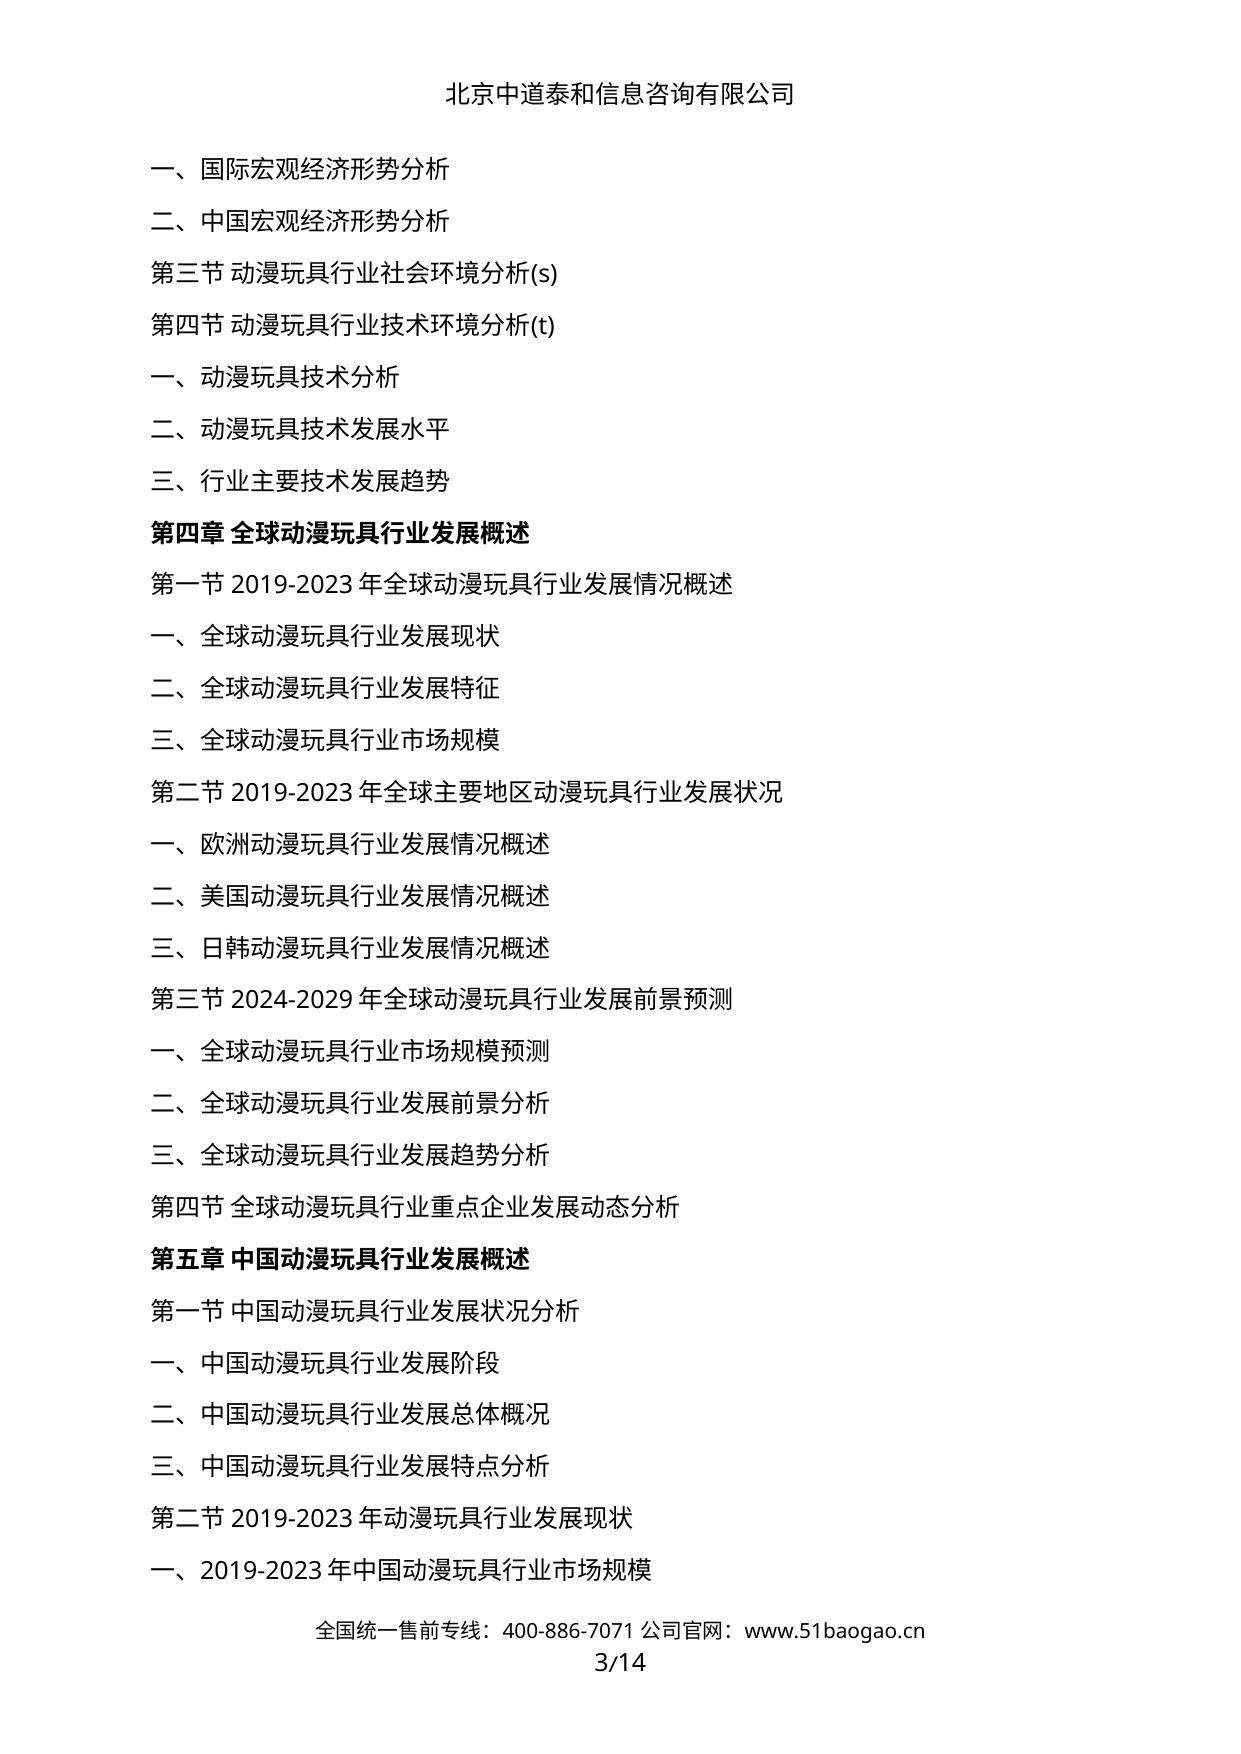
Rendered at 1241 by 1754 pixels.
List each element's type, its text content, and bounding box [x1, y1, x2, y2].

text 第二节 2019-2023年全球主要地区动漫玩具行业发展状况 [150, 772, 1090, 809]
text 三、中国动漫玩具行业发展特点分析 [150, 1447, 1090, 1483]
text 二、中国宏观经济形势分析 [150, 202, 1090, 238]
text 第四章 全球动漫玩具行业发展概述 [150, 513, 1090, 549]
text 三、行业主要技术发展趋势 [150, 461, 1090, 497]
text 第五章 中国动漫玩具行业发展概述 [150, 1239, 1090, 1276]
text 三、全球动漫玩具行业发展趋势分析 [150, 1136, 1090, 1172]
text 第四节 全球动漫玩具行业重点企业发展动态分析 [150, 1187, 1090, 1224]
text 二、中国动漫玩具行业发展总体概况 [150, 1395, 1090, 1431]
text 第三节 动漫玩具行业社会环境分析(s) [150, 254, 1090, 290]
text 一、全球动漫玩具行业发展现状 [150, 617, 1090, 653]
text 一、中国动漫玩具行业发展阶段 [150, 1343, 1090, 1379]
text 一、欧洲动漫玩具行业发展情况概述 [150, 824, 1090, 861]
text 第二节 2019-2023年动漫玩具行业发展现状 [150, 1499, 1090, 1535]
text 一、国际宏观经济形势分析 [150, 150, 1090, 186]
text 第一节 2019-2023年全球动漫玩具行业发展情况概述 [150, 565, 1090, 601]
text 一、全球动漫玩具行业市场规模预测 [150, 1032, 1090, 1068]
text 三、日韩动漫玩具行业发展情况概述 [150, 928, 1090, 964]
text 第三节 2024-2029年全球动漫玩具行业发展前景预测 [150, 980, 1090, 1016]
text 三、全球动漫玩具行业市场规模 [150, 721, 1090, 757]
text 第一节 中国动漫玩具行业发展状况分析 [150, 1291, 1090, 1327]
text 二、美国动漫玩具行业发展情况概述 [150, 876, 1090, 912]
text 一、2019-2023年中国动漫玩具行业市场规模 [150, 1551, 1090, 1587]
text 二、全球动漫玩具行业发展特征 [150, 669, 1090, 705]
text 二、全球动漫玩具行业发展前景分析 [150, 1084, 1090, 1120]
text 二、动漫玩具技术发展水平 [150, 409, 1090, 446]
text 一、动漫玩具技术分析 [150, 357, 1090, 394]
text 第四节 动漫玩具行业技术环境分析(t) [150, 306, 1090, 342]
